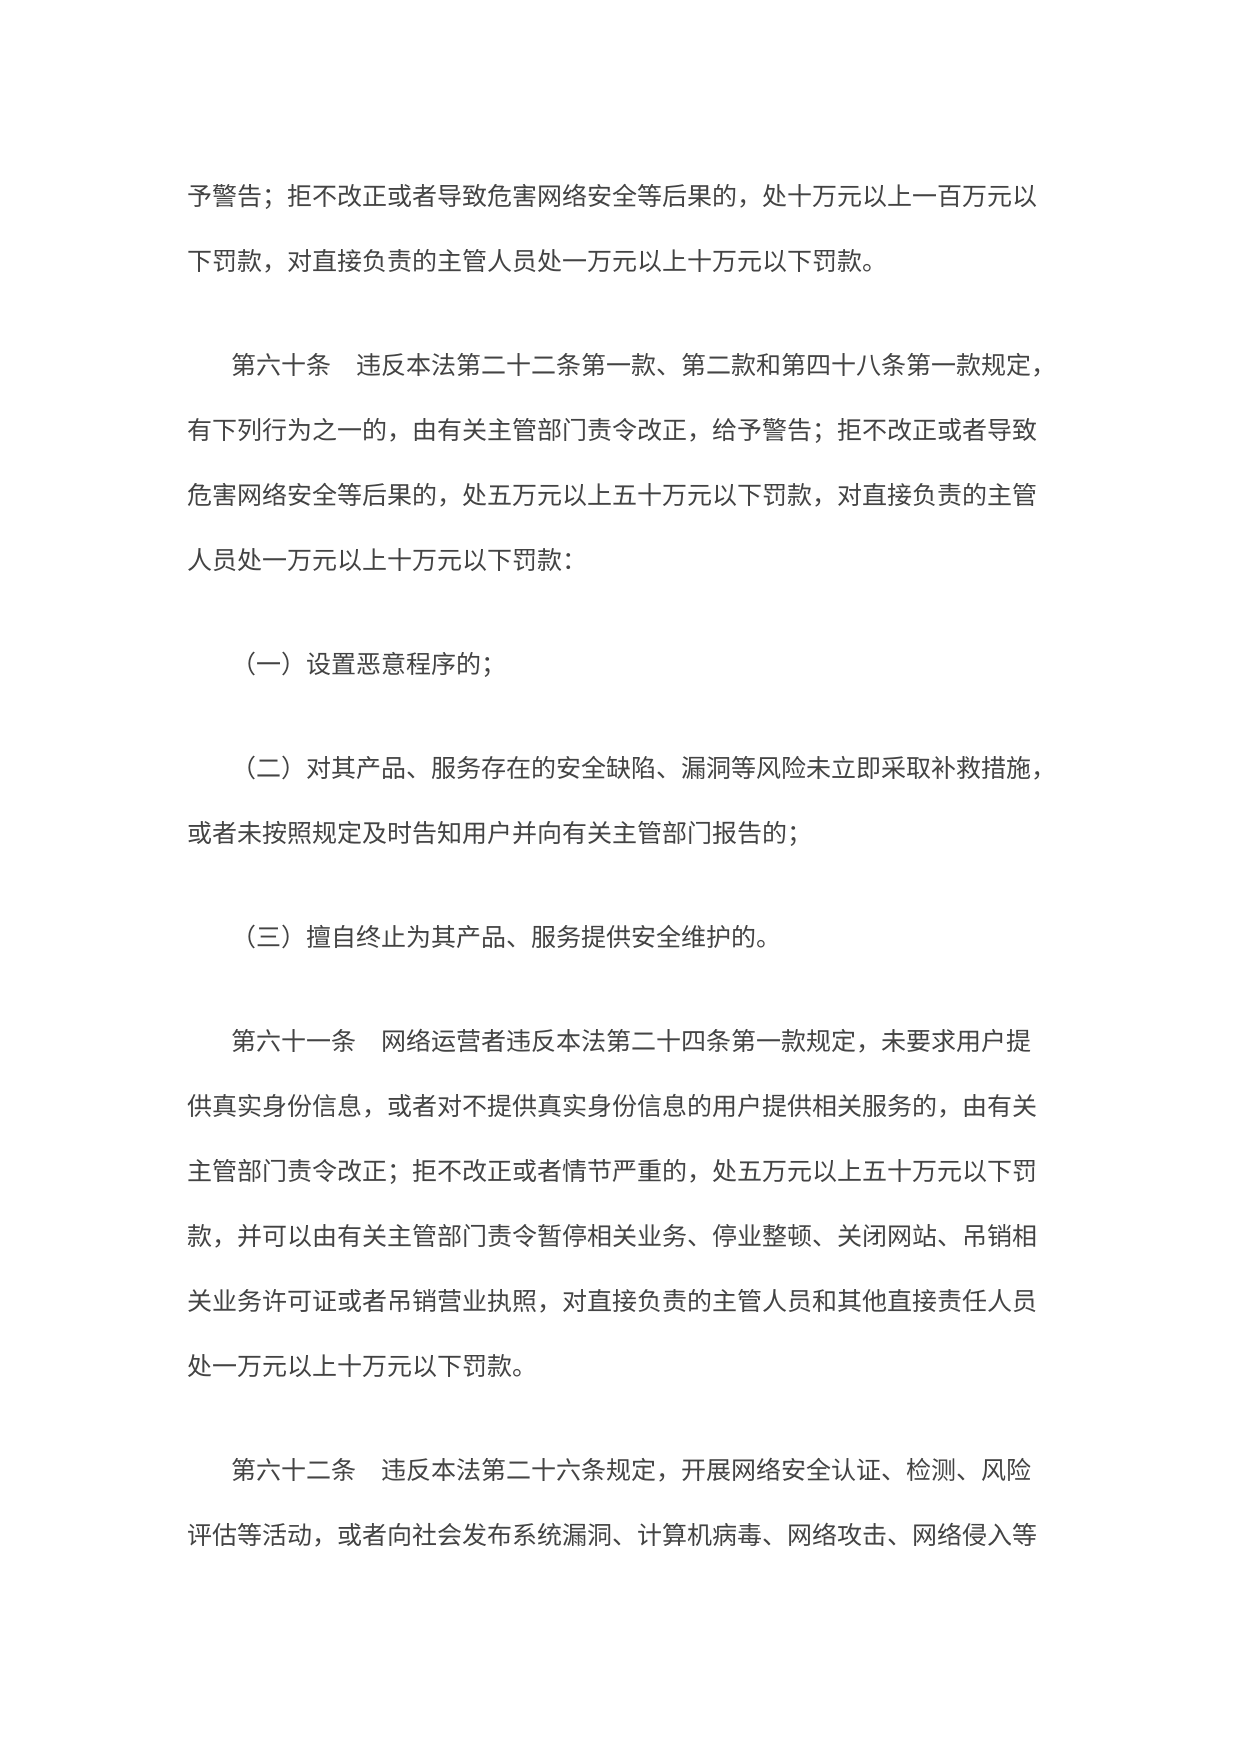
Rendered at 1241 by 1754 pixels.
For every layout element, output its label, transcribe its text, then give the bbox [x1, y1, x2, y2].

text 第六十条 违反本法第二十二条第一款、第二款和第四十八条第一款规定，有下列行为之一的，由有关主管部门责令改正，给予警告；拒不改正或者导致危害网络安全等后果的，处五万元以上五十万元以下罚款，对直接负责的主管人员处一万元以上十万元以下罚款： [187, 331, 1053, 591]
text （一）设置恶意程序的； [187, 630, 1053, 695]
text （三）擅自终止为其产品、服务提供安全维护的。 [187, 903, 1053, 968]
text （二）对其产品、服务存在的安全缺陷、漏洞等风险未立即采取补救措施，或者未按照规定及时告知用户并向有关主管部门报告的； [187, 734, 1053, 864]
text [187, 162, 1053, 292]
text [187, 1436, 1053, 1566]
text 第六十一条 网络运营者违反本法第二十四条第一款规定，未要求用户提供真实身份信息，或者对不提供真实身份信息的用户提供相关服务的，由有关主管部门责令改正；拒不改正或者情节严重的，处五万元以上五十万元以下罚款，并可以由有关主管部门责令暂停相关业务、停业整顿、关闭网站、吊销相关业务许可证或者吊销营业执照，对直接负责的主管人员和其他直接责任人员处一万元以上十万元以下罚款。 [187, 1007, 1053, 1397]
